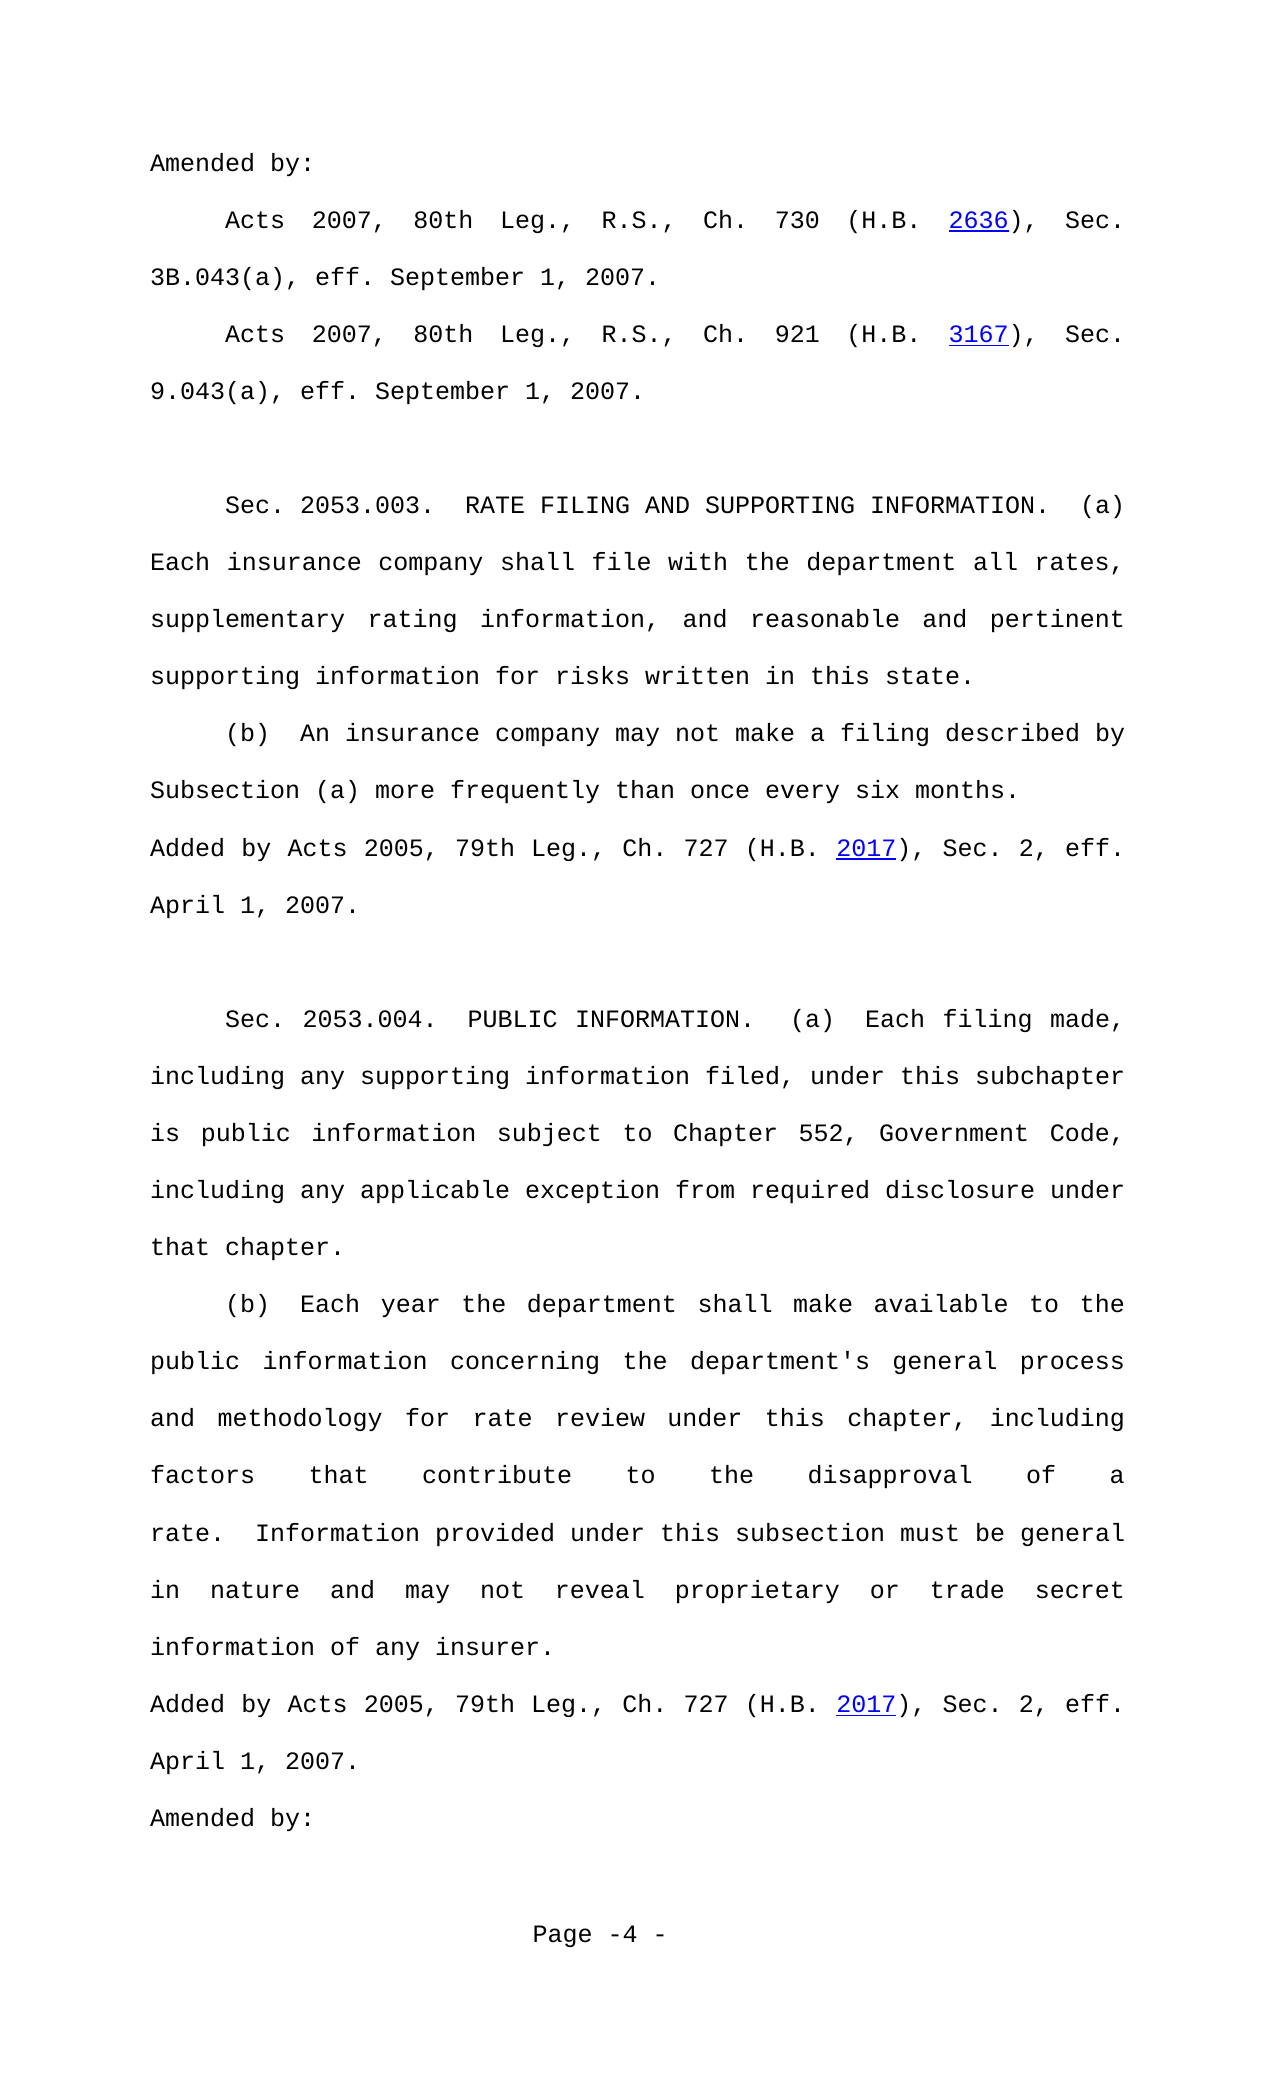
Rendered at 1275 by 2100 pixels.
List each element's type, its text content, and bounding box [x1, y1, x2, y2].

text Acts 2007, 80th Leg., R.S., Ch. 730 (H.B. 2636), Sec. 3B.043(a), eff. September 1, 2007. [150, 207, 1125, 293]
text Added by Acts 2005, 79th Leg., Ch. 727 (H.B. 2017), Sec. 2, eff. April 1, 2007. [150, 835, 1125, 921]
text Amended by: [150, 1805, 1125, 1834]
text Acts 2007, 80th Leg., R.S., Ch. 921 (H.B. 3167), Sec. 9.043(a), eff. September 1, 2007. [150, 321, 1125, 407]
text (b) Each year the department shall make available to the public information concerning the department's general process and methodology for rate review under this chapter, including factors that contribute to the disapproval of a rate. Information provided under this subsection must be general in nature and may not reveal proprietary or trade secret information of any insurer. [150, 1292, 1125, 1663]
text Sec. 2053.003. RATE FILING AND SUPPORTING INFORMATION. (a) Each insurance company shall file with the department all rates, supplementary rating information, and reasonable and pertinent supporting information for risks written in this state. [150, 492, 1125, 692]
text Amended by: [150, 150, 1125, 178]
text Added by Acts 2005, 79th Leg., Ch. 727 (H.B. 2017), Sec. 2, eff. April 1, 2007. [150, 1691, 1125, 1777]
text (b) An insurance company may not make a filing described by Subsection (a) more frequently than once every six months. [150, 721, 1125, 806]
text Sec. 2053.004. PUBLIC INFORMATION. (a) Each filing made, including any supporting information filed, under this subchapter is public information subject to Chapter 552, Government Code, including any applicable exception from required disclosure under that chapter. [150, 1006, 1125, 1263]
